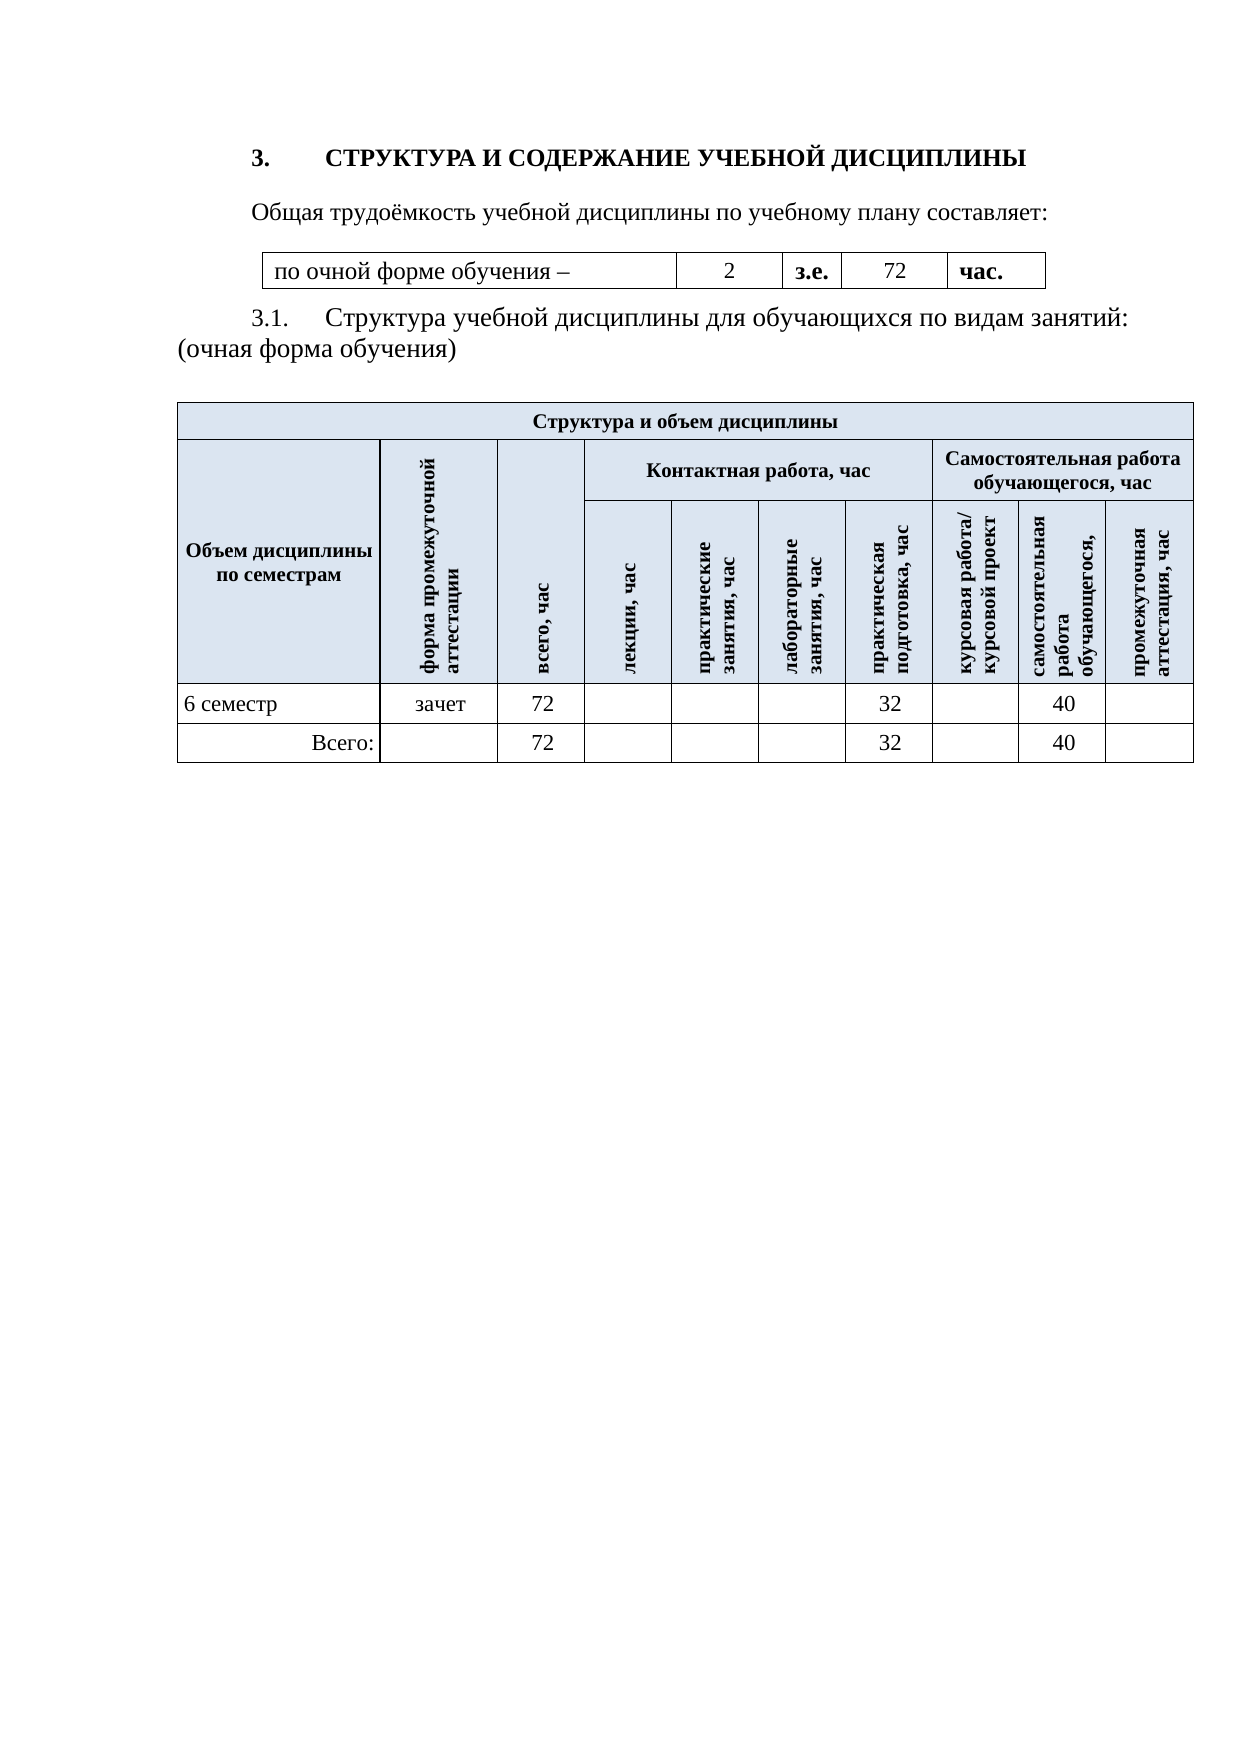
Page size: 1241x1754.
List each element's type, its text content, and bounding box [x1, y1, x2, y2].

table_cell 32 [846, 684, 932, 722]
table_header час. [948, 253, 1045, 287]
table_cell самостоятельная работа обучающегося, час [1019, 501, 1105, 683]
table_cell всего, час [498, 440, 584, 683]
table_header 72 [842, 253, 947, 287]
table_header по очной форме обучения – [263, 253, 676, 287]
table_cell Объем дисциплины по семестрам [178, 440, 379, 683]
table_header 2 [677, 253, 782, 287]
table_cell 40 [1019, 724, 1105, 762]
table_cell 32 [846, 724, 932, 762]
table_cell [672, 724, 758, 762]
table_cell Контактная работа, час [585, 440, 932, 500]
table_cell Всего: [178, 724, 379, 762]
table_cell Самостоятельная работа обучающегося, час [933, 440, 1193, 500]
table_cell [933, 684, 1018, 722]
table_cell [1106, 724, 1193, 762]
list Общая трудоёмкость учебной дисциплины по учебному плану составляет: [177, 197, 1181, 226]
table_cell 72 [498, 684, 584, 722]
subtitle СТРУКТУРА И СОДЕРЖАНИЕ УЧЕБНОЙ ДИСЦИПЛИНЫ [251, 143, 1181, 172]
table_cell форма промежуточной аттестации [381, 440, 497, 683]
table_cell практическая подготовка, час [846, 501, 932, 683]
table_cell 72 [498, 724, 584, 762]
table_cell лекции, час [585, 501, 671, 683]
table_header з.е. [783, 253, 841, 287]
table_cell зачет [381, 684, 497, 722]
table_cell [759, 684, 845, 722]
table_cell 40 [1019, 684, 1105, 722]
table_cell [585, 684, 671, 722]
table_cell [585, 724, 671, 762]
table_cell лабораторные занятия, час [759, 501, 845, 683]
table_header Структура и объем дисциплины [178, 403, 1193, 439]
table_cell курсовая работа/ курсовой проект [933, 501, 1018, 683]
table_cell [1106, 684, 1193, 722]
table_cell [381, 724, 497, 762]
table_cell [672, 684, 758, 722]
table_cell практические занятия, час [672, 501, 758, 683]
subtitle Структура учебной дисциплины для обучающихся по видам занятий: (очная форма обучения) [177, 301, 1181, 363]
table_cell [933, 724, 1018, 762]
table_cell [759, 724, 845, 762]
table_cell 6 семестр [178, 684, 379, 722]
table_cell промежуточная аттестация, час [1106, 501, 1193, 683]
